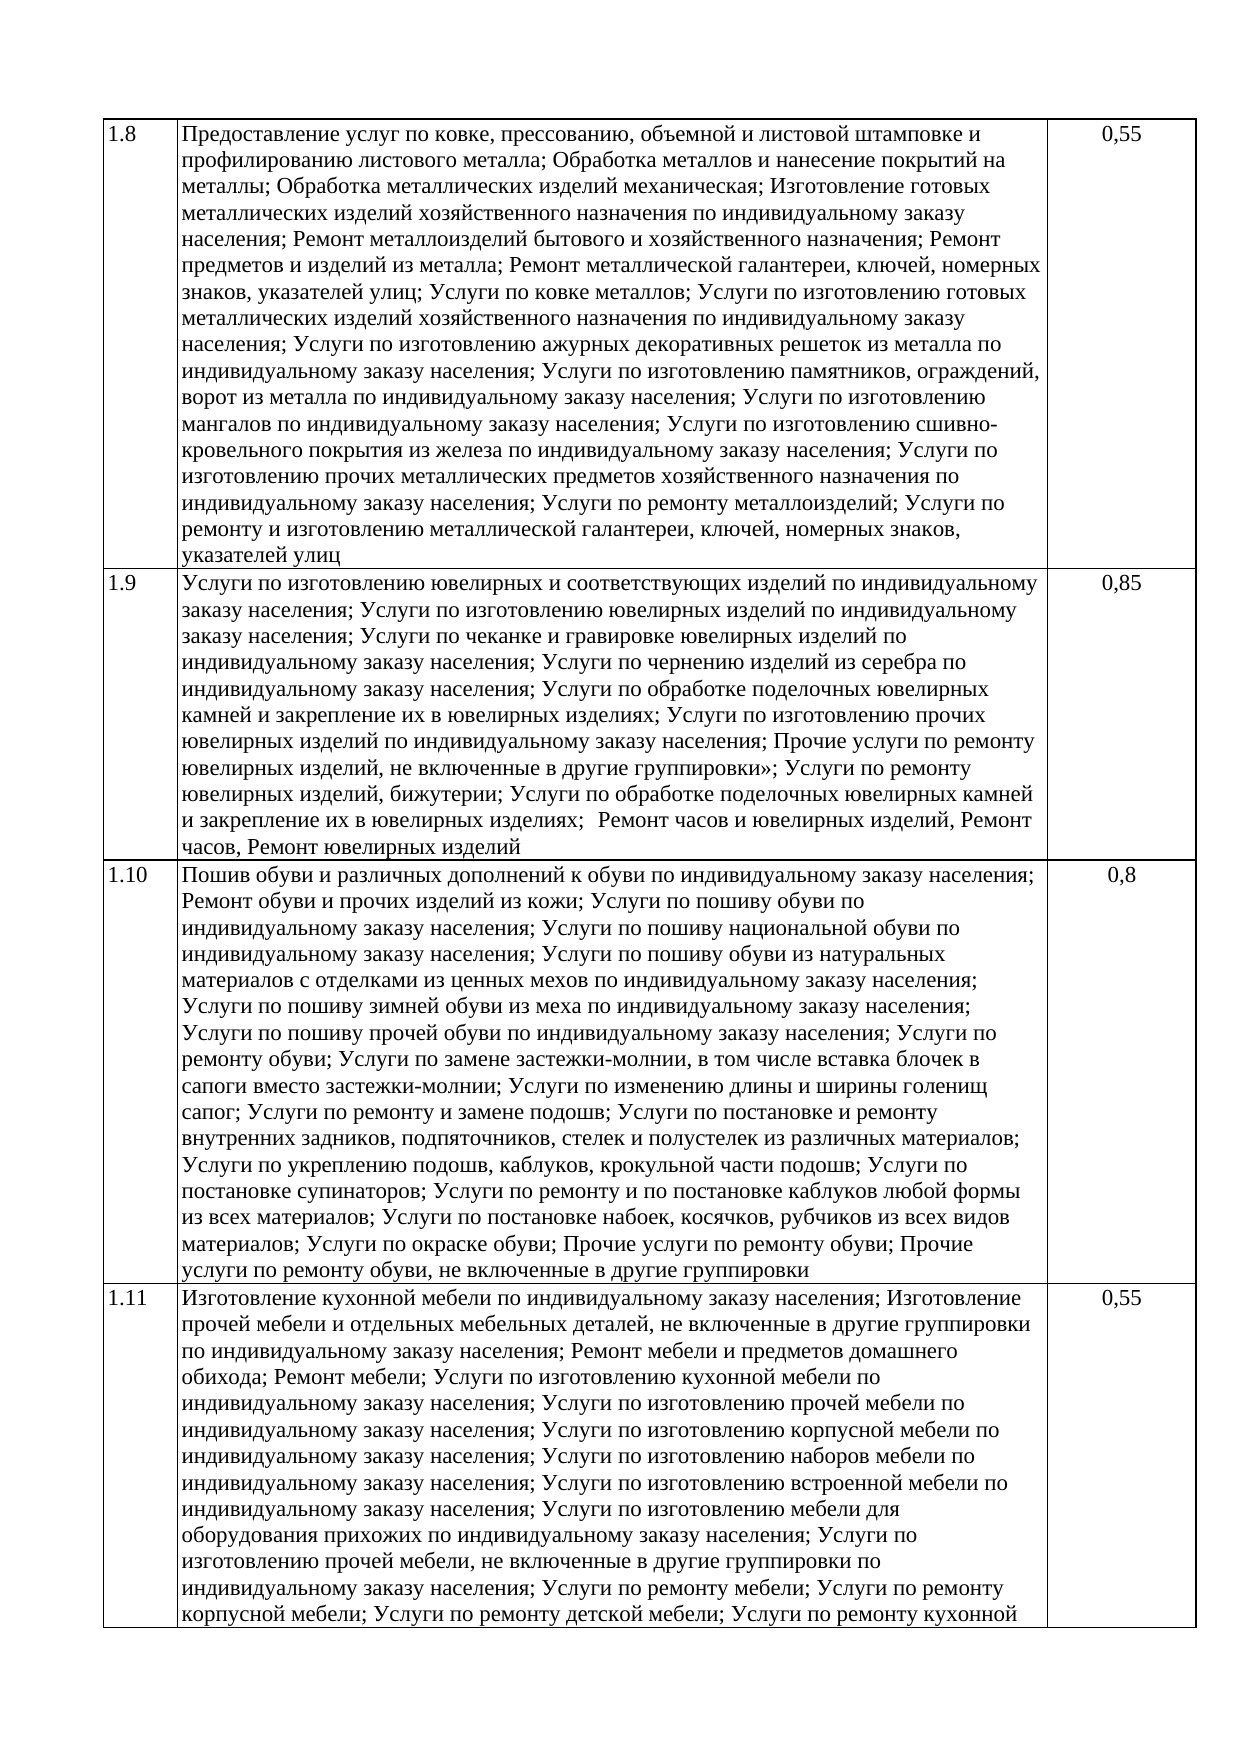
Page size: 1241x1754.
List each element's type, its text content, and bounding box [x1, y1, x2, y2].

table_cell Пошив обуви и различных дополнений к обуви по индивидуальному заказу населения; Ремонт обуви и прочих изделий из кожи; Услуги по пошиву обуви по индивидуальному заказу населения; Услуги по пошиву национальной обуви по индивидуальному заказу населения; Услуги по пошиву обуви из натуральных материалов с отделками из ценных мехов по индивидуальному заказу населения; Услуги по пошиву зимней обуви из меха по индивидуальному заказу населения; Услуги по пошиву прочей обуви по индивидуальному заказу населения; Услуги по ремонту обуви; Услуги по замене застежки-молнии, в том числе вставка блочек в сапоги вместо застежки-молнии; Услуги по изменению длины и ширины голенищ сапог; Услуги по ремонту и замене подошв; Услуги по постановке и ремонту внутренних задников, подпяточников, стелек и полустелек из различных материалов; Услуги по укреплению подошв, каблуков, крокульной части подошв; Услуги по постановке супинаторов; Услуги по ремонту и по постановке каблуков любой формы из всех материалов; Услуги по постановке набоек, косячков, рубчиков из всех видов материалов; Услуги по окраске обуви; Прочие услуги по ремонту обуви; Прочие услуги по ремонту обуви, не включенные в другие группировки [178, 861, 1047, 1282]
table_cell Предоставление услуг по ковке, прессованию, объемной и листовой штамповке и профилированию листового металла; Обработка металлов и нанесение покрытий на металлы; Обработка металлических изделий механическая; Изготовление готовых металлических изделий хозяйственного назначения по индивидуальному заказу населения; Ремонт металлоизделий бытового и хозяйственного назначения; Ремонт предметов и изделий из металла; Ремонт металлической галантереи, ключей, номерных знаков, указателей улиц; Услуги по ковке металлов; Услуги по изготовлению готовых металлических изделий хозяйственного назначения по индивидуальному заказу населения; Услуги по изготовлению ажурных декоративных решеток из металла по индивидуальному заказу населения; Услуги по изготовлению памятников, ограждений, ворот из металла по индивидуальному заказу населения; Услуги по изготовлению мангалов по индивидуальному заказу населения; Услуги по изготовлению сшивно-кровельного покрытия из железа по индивидуальному заказу населения; Услуги по изготовлению прочих металлических предметов хозяйственного назначения по индивидуальному заказу населения; Услуги по ремонту металлоизделий; Услуги по ремонту и изготовлению металлической галантереи, ключей, номерных знаков, указателей улиц [178, 120, 1047, 568]
table_cell Услуги по изготовлению ювелирных и соответствующих изделий по индивидуальному заказу населения; Услуги по изготовлению ювелирных изделий по индивидуальному заказу населения; Услуги по чеканке и гравировке ювелирных изделий по индивидуальному заказу населения; Услуги по чернению изделий из серебра по индивидуальному заказу населения; Услуги по обработке поделочных ювелирных камней и закрепление их в ювелирных изделиях; Услуги по изготовлению прочих ювелирных изделий по индивидуальному заказу населения; Прочие услуги по ремонту ювелирных изделий, не включенные в другие группировки»; Услуги по ремонту ювелирных изделий, бижутерии; Услуги по обработке поделочных ювелирных камней и закрепление их в ювелирных изделиях; Ремонт часов и ювелирных изделий, Ремонт часов, Ремонт ювелирных изделий [178, 569, 1047, 859]
table_cell 0,55 [1048, 120, 1195, 568]
table_cell 1.8 [104, 120, 177, 568]
table_cell 0,8 [1048, 861, 1195, 1282]
table_cell 1.10 [104, 861, 177, 1282]
table_cell 0,55 [1048, 1284, 1195, 1627]
table_cell 1.11 [104, 1284, 177, 1627]
table_cell 1.9 [104, 569, 177, 859]
table_cell 0,85 [1048, 569, 1195, 859]
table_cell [178, 1284, 1047, 1627]
